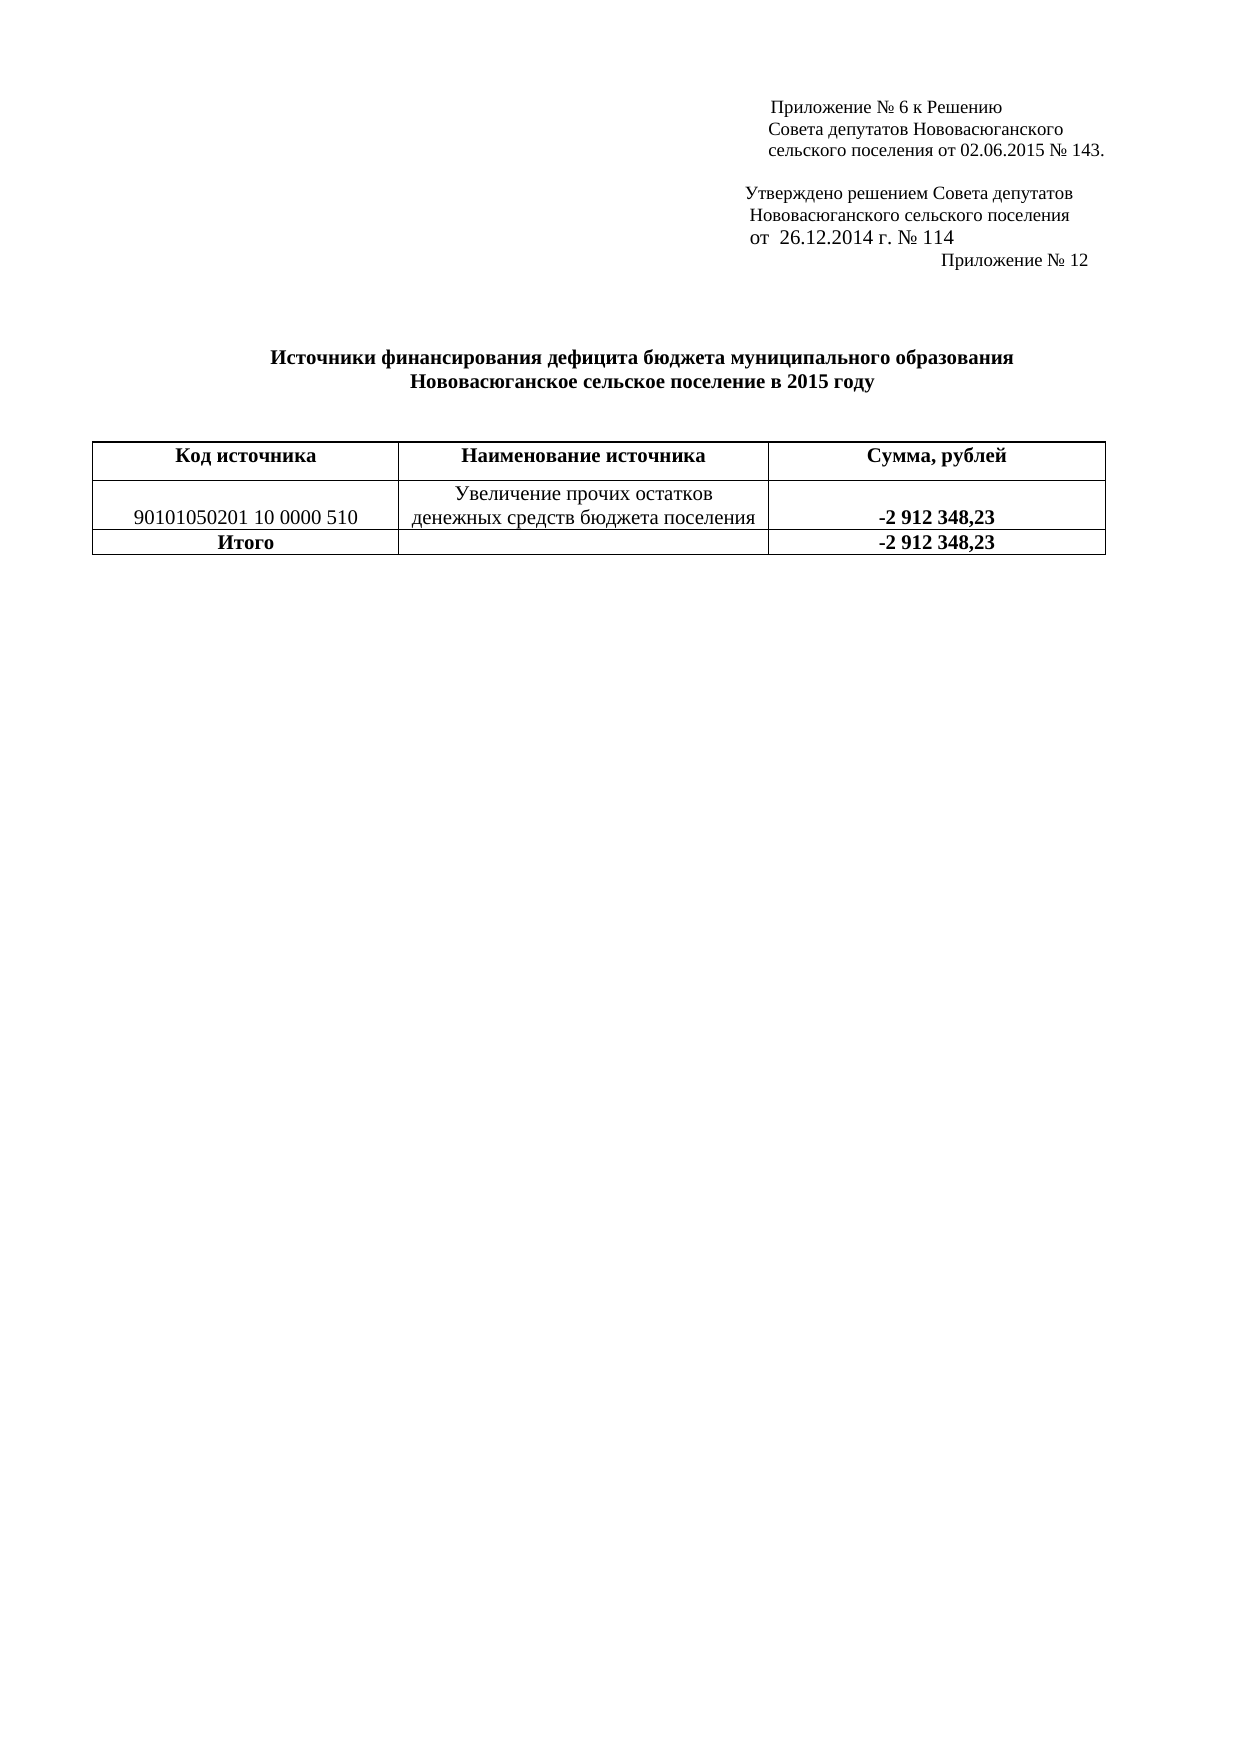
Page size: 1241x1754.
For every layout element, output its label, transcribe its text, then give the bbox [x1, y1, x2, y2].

table_header Наименование источника [399, 443, 768, 480]
table_cell Итого [93, 530, 398, 554]
text Нововасюганское сельское поселение в 2015 году [103, 369, 1181, 393]
table_cell [399, 530, 768, 554]
text Источники финансирования дефицита бюджета муниципального образования [103, 345, 1181, 369]
table_cell 90101050201 10 0000 510 [93, 481, 398, 529]
table_cell -2 912 348,23 [769, 530, 1105, 554]
table_header Код источника [93, 443, 398, 480]
table_header Приложение № 6 к Решению Совета депутатов Нововасюганского сельского поселения от 02.06.2015 № 143. Утверждено решением Совета депутатов Нововасюганского сельского поселения от 26.12.2014 г. № 114 Приложение № 12 [93, 79, 1150, 328]
table_header Сумма, рублей [769, 443, 1105, 480]
table_cell -2 912 348,23 [769, 481, 1105, 529]
table_cell Увеличение прочих остатков денежных средств бюджета поселения [399, 481, 768, 529]
